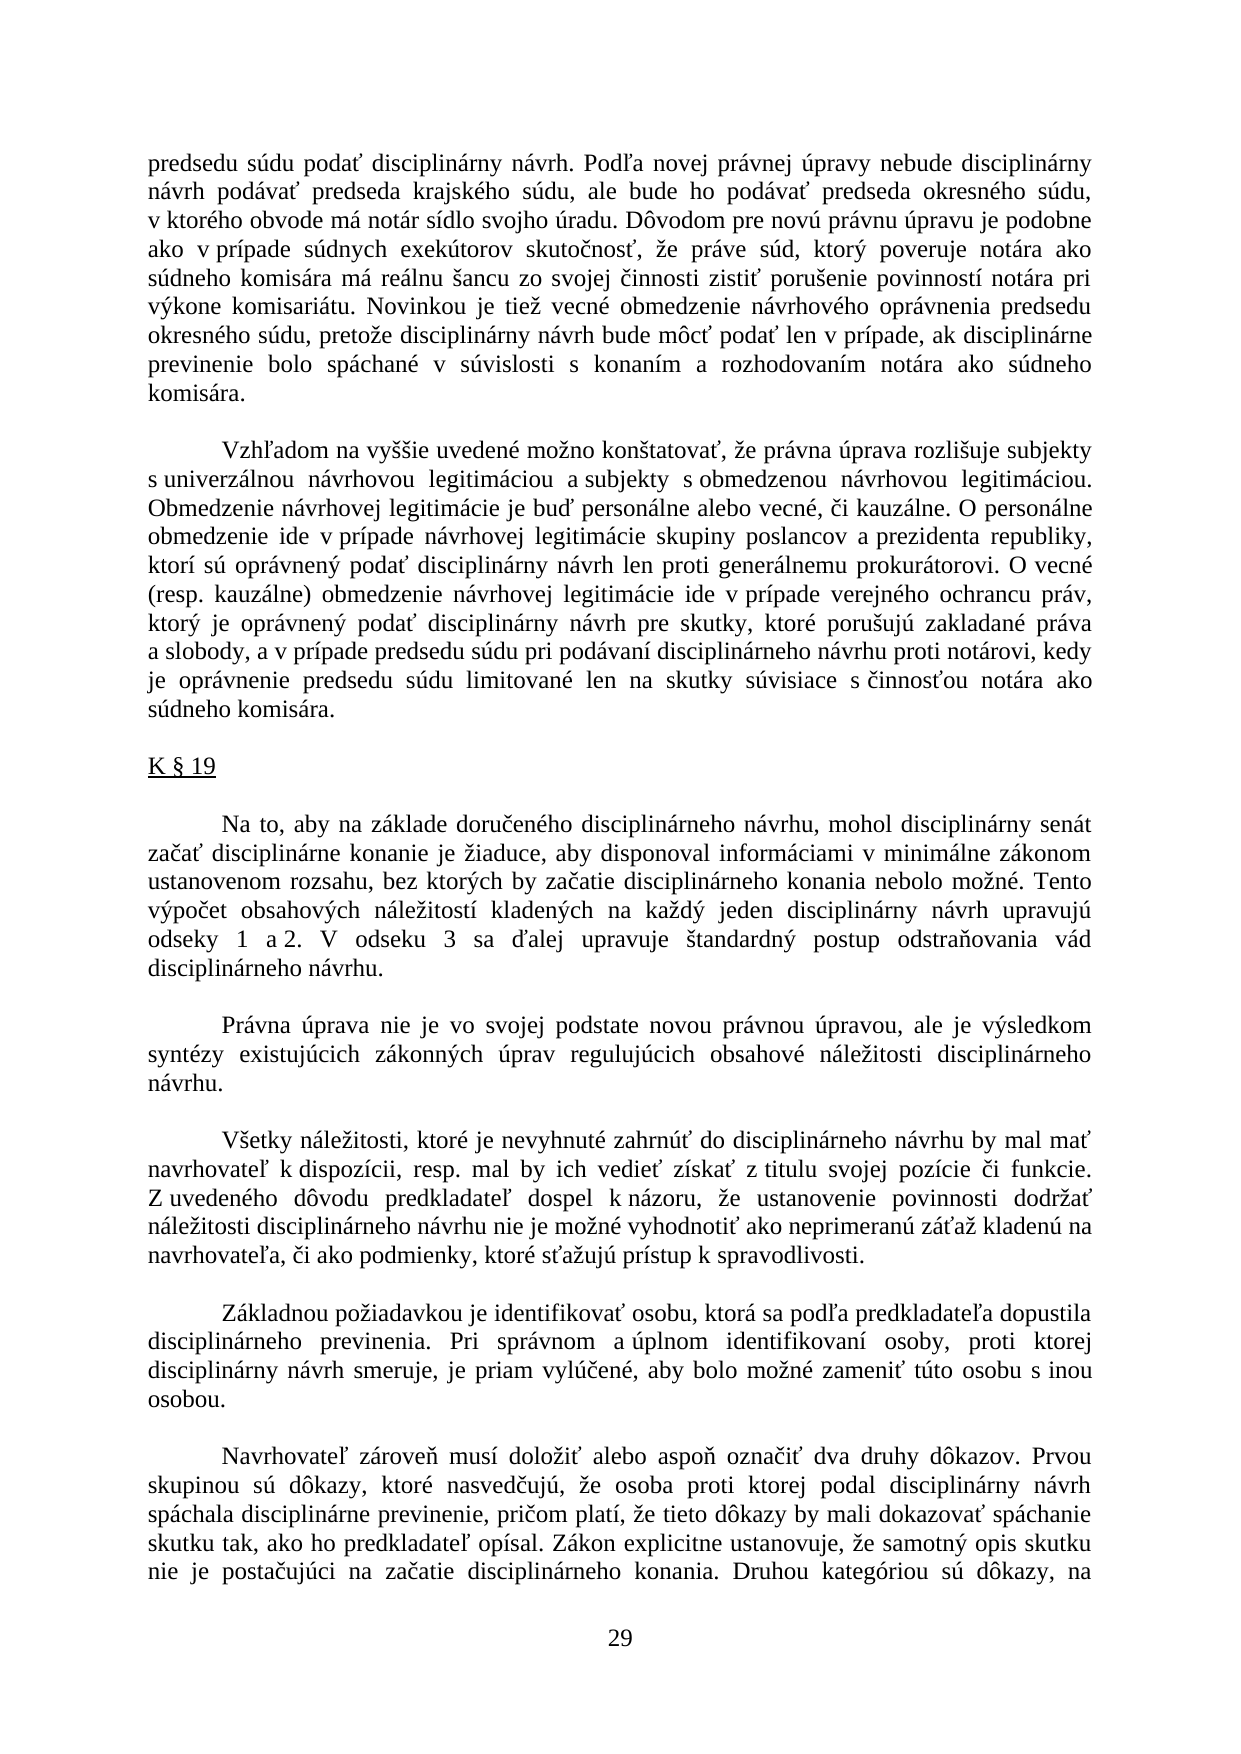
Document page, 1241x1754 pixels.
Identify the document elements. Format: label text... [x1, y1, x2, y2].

text Základnou požiadavkou je identifikovať osobu, ktorá sa podľa predkladateľa dopustila disciplinárneho previnenia. Pri správnom a úplnom identifikovaní osoby, proti ktorej disciplinárny návrh smeruje, je priam vylúčené, aby bolo možné zameniť túto osobu s inou osobou. [148, 1298, 1092, 1413]
text K § 19 [148, 751, 1092, 780]
text Všetky náležitosti, ktoré je nevyhnuté zahrnúť do disciplinárneho návrhu by mal mať navrhovateľ k dispozícii, resp. mal by ich vedieť získať z titulu svojej pozície či funkcie. Z uvedeného dôvodu predkladateľ dospel k názoru, že ustanovenie povinnosti dodržať náležitosti disciplinárneho návrhu nie je možné vyhodnotiť ako neprimeranú záťaž kladenú na navrhovateľa, či ako podmienky, ktoré sťažujú prístup k spravodlivosti. [148, 1125, 1092, 1269]
text Vzhľadom na vyššie uvedené možno konštatovať, že právna úprava rozlišuje subjekty s univerzálnou návrhovou legitimáciou a subjekty s obmedzenou návrhovou legitimáciou. Obmedzenie návrhovej legitimácie je buď personálne alebo vecné, či kauzálne. O personálne obmedzenie ide v prípade návrhovej legitimácie skupiny poslancov a prezidenta republiky, ktorí sú oprávnený podať disciplinárny návrh len proti generálnemu prokurátorovi. O vecné (resp. kauzálne) obmedzenie návrhovej legitimácie ide v prípade verejného ochrancu práv, ktorý je oprávnený podať disciplinárny návrh pre skutky, ktoré porušujú zakladané práva a slobody, a v prípade predsedu súdu pri podávaní disciplinárneho návrhu proti notárovi, kedy je oprávnenie predsedu súdu limitované len na skutky súvisiace s činnosťou notára ako súdneho komisára. [148, 435, 1092, 723]
text Právna úprava nie je vo svojej podstate novou právnou úpravou, ale je výsledkom syntézy existujúcich zákonných úprav regulujúcich obsahové náležitosti disciplinárneho návrhu. [148, 1010, 1092, 1096]
text Na to, aby na základe doručeného disciplinárneho návrhu, mohol disciplinárny senát začať disciplinárne konanie je žiaduce, aby disponoval informáciami v minimálne zákonom ustanovenom rozsahu, bez ktorých by začatie disciplinárneho konania nebolo možné. Tento výpočet obsahových náležitostí kladených na každý jeden disciplinárny návrh upravujú odseky 1 a 2. V odseku 3 sa ďalej upravuje štandardný postup odstraňovania vád disciplinárneho návrhu. [148, 809, 1092, 981]
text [148, 148, 1092, 406]
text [148, 1441, 1092, 1585]
